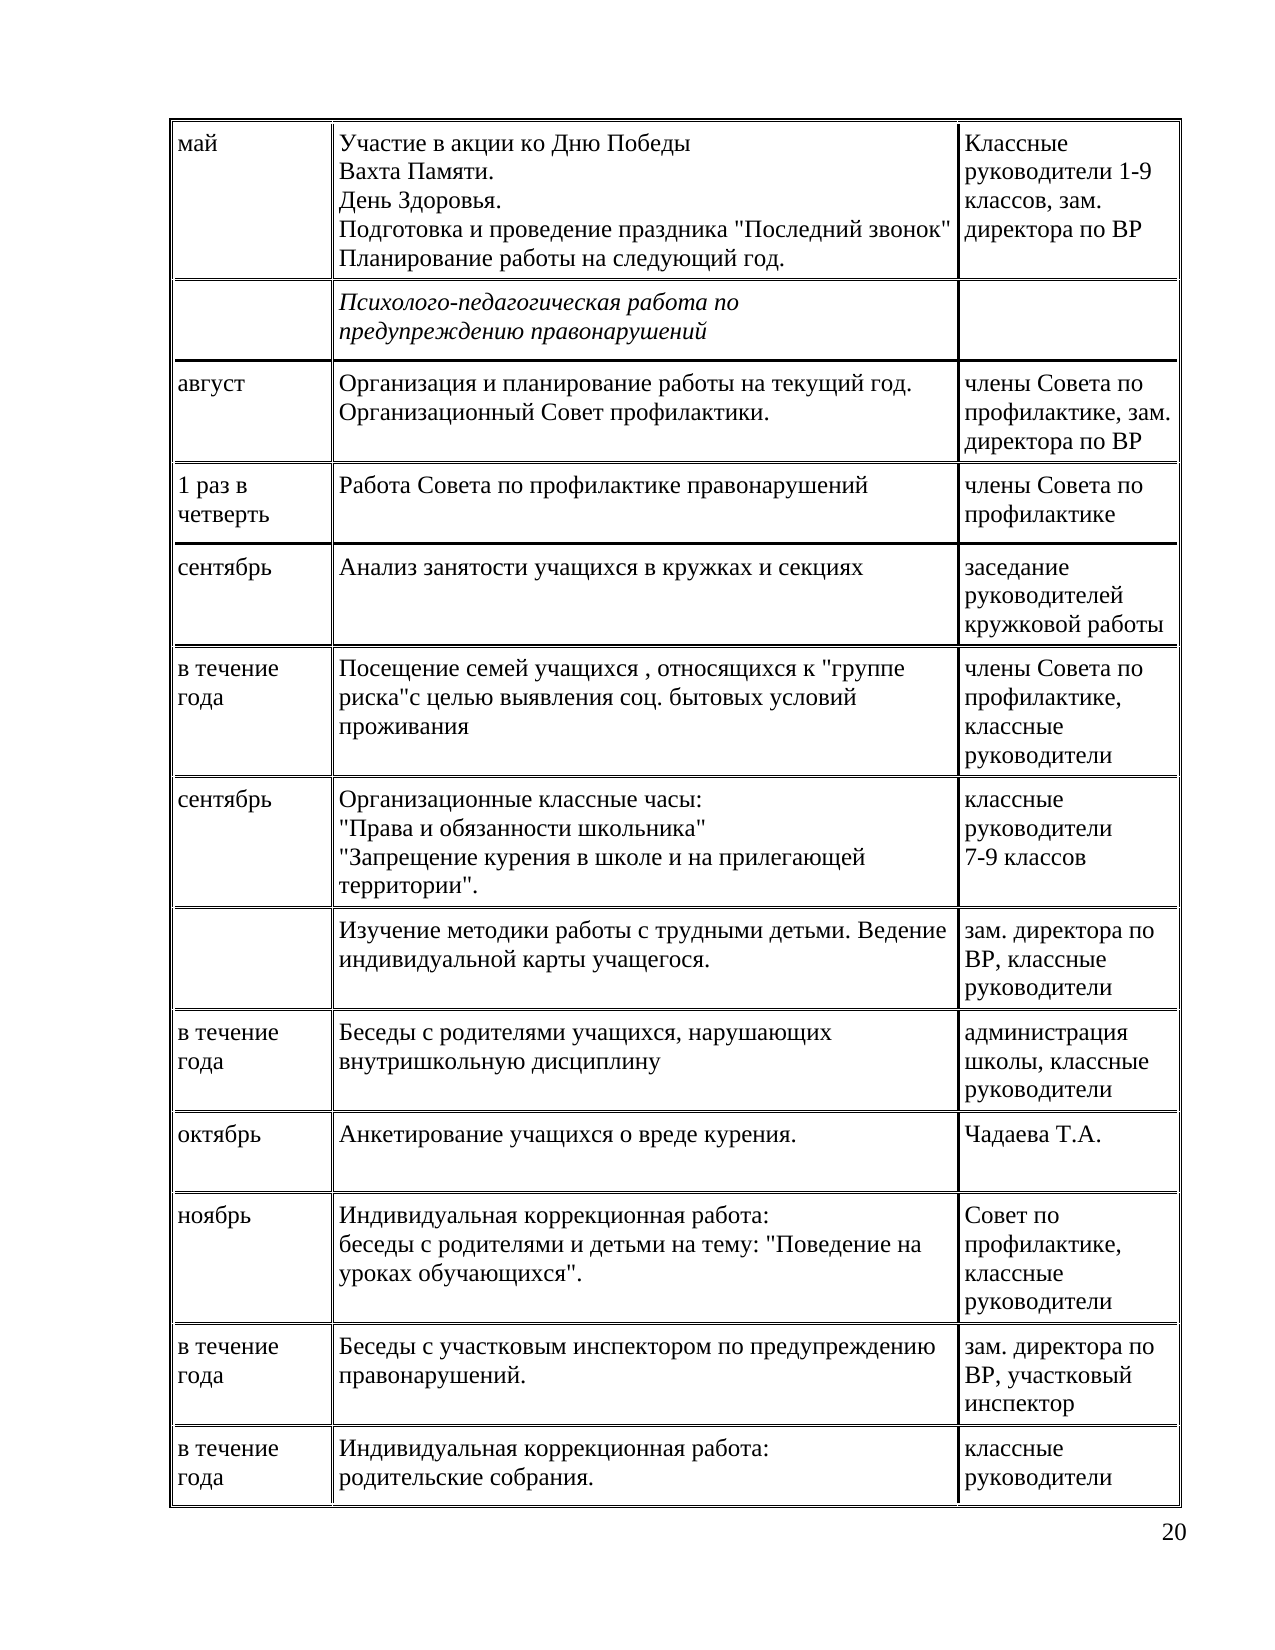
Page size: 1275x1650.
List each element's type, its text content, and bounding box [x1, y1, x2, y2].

table_cell август [173, 359, 331, 461]
table_cell Анализ занятости учащихся в кружках и секциях [334, 545, 957, 644]
table_cell Индивидуальная коррекционная работа: беседы с родителями и детьми на тему: "Поведение на уроках обучающихся". [334, 1194, 957, 1321]
table_cell администрация школы, классные руководители [960, 1008, 1179, 1109]
table_cell Организация и планирование работы на текущий год. Организационный Совет профилактики. [334, 362, 957, 461]
table_cell 1 раз в четверть [171, 461, 332, 542]
table_cell члены Совета по профилактике, зам. директора по ВР [960, 359, 1179, 461]
table_cell члены Совета по профилактике, классные руководители [960, 644, 1179, 775]
table_cell члены Совета по профилактике [958, 461, 1180, 542]
table_cell Изучение методики работы с трудными детьми. Ведение индивидуальной карты учащегося. [334, 909, 957, 1007]
table_cell Работа Совета по профилактике правонарушений [334, 464, 957, 542]
table_cell сентябрь [171, 775, 332, 906]
table_cell Участие в акции ко Дню Победы Вахта Памяти. День Здоровья. Подготовка и проведение праздника "Последний звонок" Планирование работы на следующий год. [333, 120, 958, 278]
table_cell классные руководители 7-9 классов [958, 775, 1180, 906]
table_cell май [173, 122, 332, 278]
table_cell заседание руководителей кружковой работы [960, 542, 1179, 644]
table_cell ноябрь [171, 1191, 332, 1321]
table_cell Анкетирование учащихся о вреде курения. [334, 1113, 957, 1191]
table_cell в течение года [173, 1321, 331, 1423]
table_cell Посещение семей учащихся , относящихся к "группе риска"с целью выявления соц. бытовых условий проживания [334, 648, 957, 775]
table_cell в течение года [173, 644, 331, 775]
table_cell Психолого-педагогическая работа по предупреждению правонарушений [334, 281, 957, 359]
table_cell в течение года [173, 1008, 331, 1109]
table_cell [171, 278, 332, 359]
table_cell Беседы с родителями учащихся, нарушающих внутришкольную дисциплину [334, 1011, 957, 1109]
table_cell [171, 906, 332, 1007]
table_cell октябрь [173, 1110, 331, 1191]
table_cell Классные руководители 1-9 классов, зам. директора по ВР [958, 122, 1179, 278]
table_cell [958, 1424, 1179, 1505]
table_cell в течение года [173, 1424, 332, 1505]
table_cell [333, 1427, 958, 1505]
table_cell Чадаева Т.А. [960, 1110, 1179, 1191]
table_cell зам. директора по ВР, классные руководители [958, 906, 1180, 1007]
table_cell Беседы с участковым инспектором по предупреждению правонарушений. [334, 1325, 957, 1423]
table_cell Организационные классные часы: "Права и обязанности школьника" "Запрещение курения в школе и на прилегающей территории". [334, 778, 957, 906]
table_cell Совет по профилактике, классные руководители [958, 1191, 1180, 1321]
table_cell зам. директора по ВР, участковый инспектор [960, 1321, 1179, 1423]
table_cell сентябрь [173, 542, 331, 644]
table_cell [958, 278, 1180, 359]
